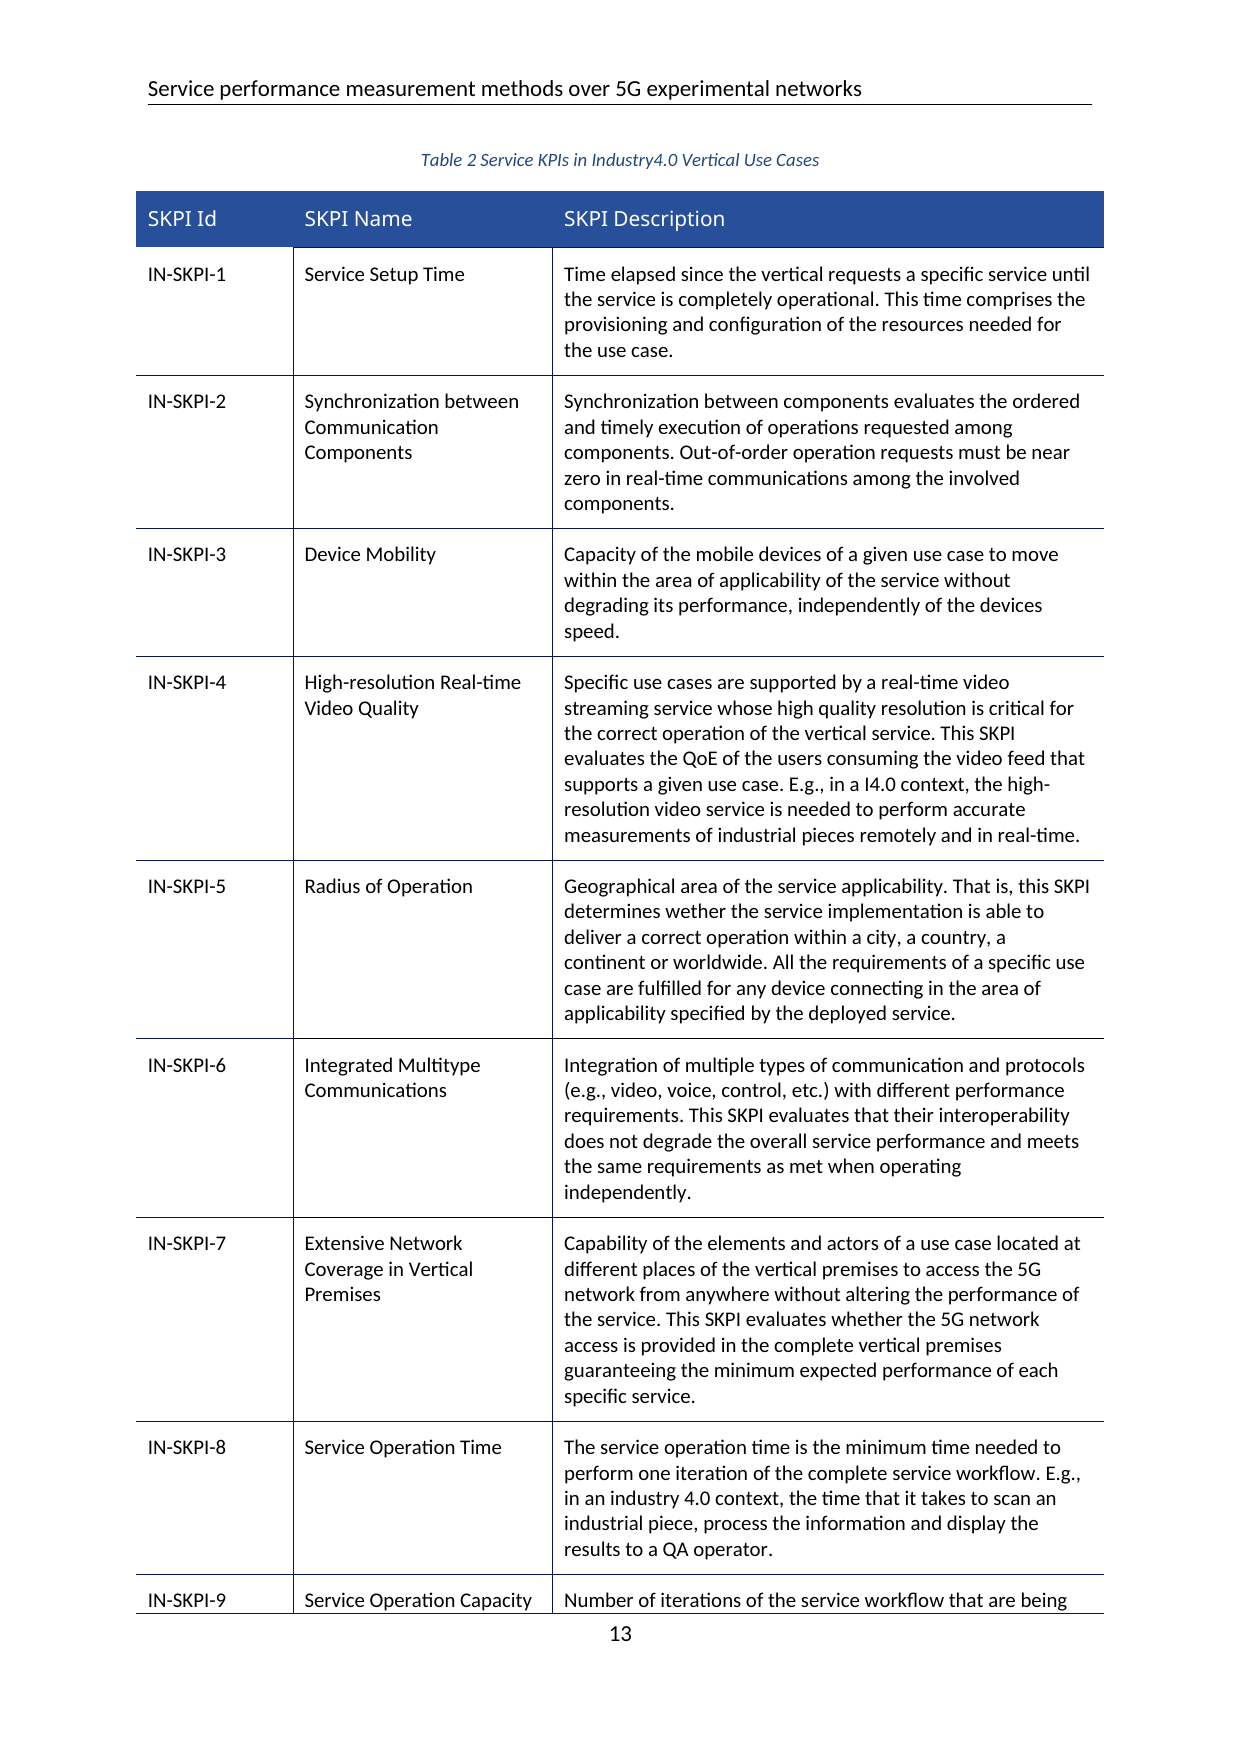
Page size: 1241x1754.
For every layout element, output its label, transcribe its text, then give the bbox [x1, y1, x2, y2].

table_cell IN-SKPI-2 [136, 376, 293, 528]
table_cell IN-SKPI-8 [136, 1422, 293, 1574]
table_cell Service Operation Time [294, 1422, 552, 1574]
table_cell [553, 1575, 1104, 1613]
text Table 2 Service KPIs in Industry4.0 Vertical Use Cases [148, 148, 1092, 171]
table_header SKPI Id [136, 191, 293, 247]
table_cell Geographical area of the service applicability. That is, this SKPI determines wether the service implementation is able to deliver a correct operation within a city, a country, a continent or worldwide. All the requirements of a specific use case are fulfilled for any device connecting in the area of applicability specified by the deployed service. [553, 861, 1104, 1038]
table_cell The service operation time is the minimum time needed to perform one iteration of the complete service workflow. E.g., in an industry 4.0 context, the time that it takes to scan an industrial piece, process the information and display the results to a QA operator. [553, 1422, 1104, 1574]
table_cell IN-SKPI-3 [136, 529, 293, 656]
table_cell Radius of Operation [294, 861, 552, 1038]
table_cell Time elapsed since the vertical requests a specific service until the service is completely operational. This time comprises the provisioning and configuration of the resources needed for the use case. [553, 248, 1104, 375]
table_cell IN-SKPI-9 [136, 1575, 293, 1613]
table_cell Specific use cases are supported by a real-time video streaming service whose high quality resolution is critical for the correct operation of the vertical service. This SKPI evaluates the QoE of the users consuming the video feed that supports a given use case. E.g., in a I4.0 context, the high-resolution video service is needed to perform accurate measurements of industrial pieces remotely and in real-time. [553, 657, 1104, 860]
table_cell Service Setup Time [294, 248, 552, 375]
table_cell IN-SKPI-4 [136, 657, 293, 860]
table_cell IN-SKPI-6 [136, 1039, 293, 1217]
table_cell Integrated Multitype Communications [294, 1039, 552, 1217]
table_cell High-resolution Real-time Video Quality [294, 657, 552, 860]
table_cell Device Mobility [294, 529, 552, 656]
table_cell Extensive Network Coverage in Vertical Premises [294, 1218, 552, 1421]
table_cell Synchronization between Communication Components [294, 376, 552, 528]
table_cell Capacity of the mobile devices of a given use case to move within the area of applicability of the service without degrading its performance, independently of the devices speed. [553, 529, 1104, 656]
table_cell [294, 1575, 552, 1613]
table_header SKPI Description [553, 191, 1104, 247]
table_cell Integration of multiple types of communication and protocols (e.g., video, voice, control, etc.) with different performance requirements. This SKPI evaluates that their interoperability does not degrade the overall service performance and meets the same requirements as met when operating independently. [553, 1039, 1104, 1217]
table_cell IN-SKPI-7 [136, 1218, 293, 1421]
table_cell Synchronization between components evaluates the ordered and timely execution of operations requested among components. Out-of-order operation requests must be near zero in real-time communications among the involved components. [553, 376, 1104, 528]
table_cell IN-SKPI-5 [136, 861, 293, 1038]
table_header SKPI Name [293, 191, 553, 247]
table_cell Capability of the elements and actors of a use case located at different places of the vertical premises to access the 5G network from anywhere without altering the performance of the service. This SKPI evaluates whether the 5G network access is provided in the complete vertical premises guaranteeing the minimum expected performance of each specific service. [553, 1218, 1104, 1421]
table_cell IN-SKPI-1 [136, 247, 293, 375]
